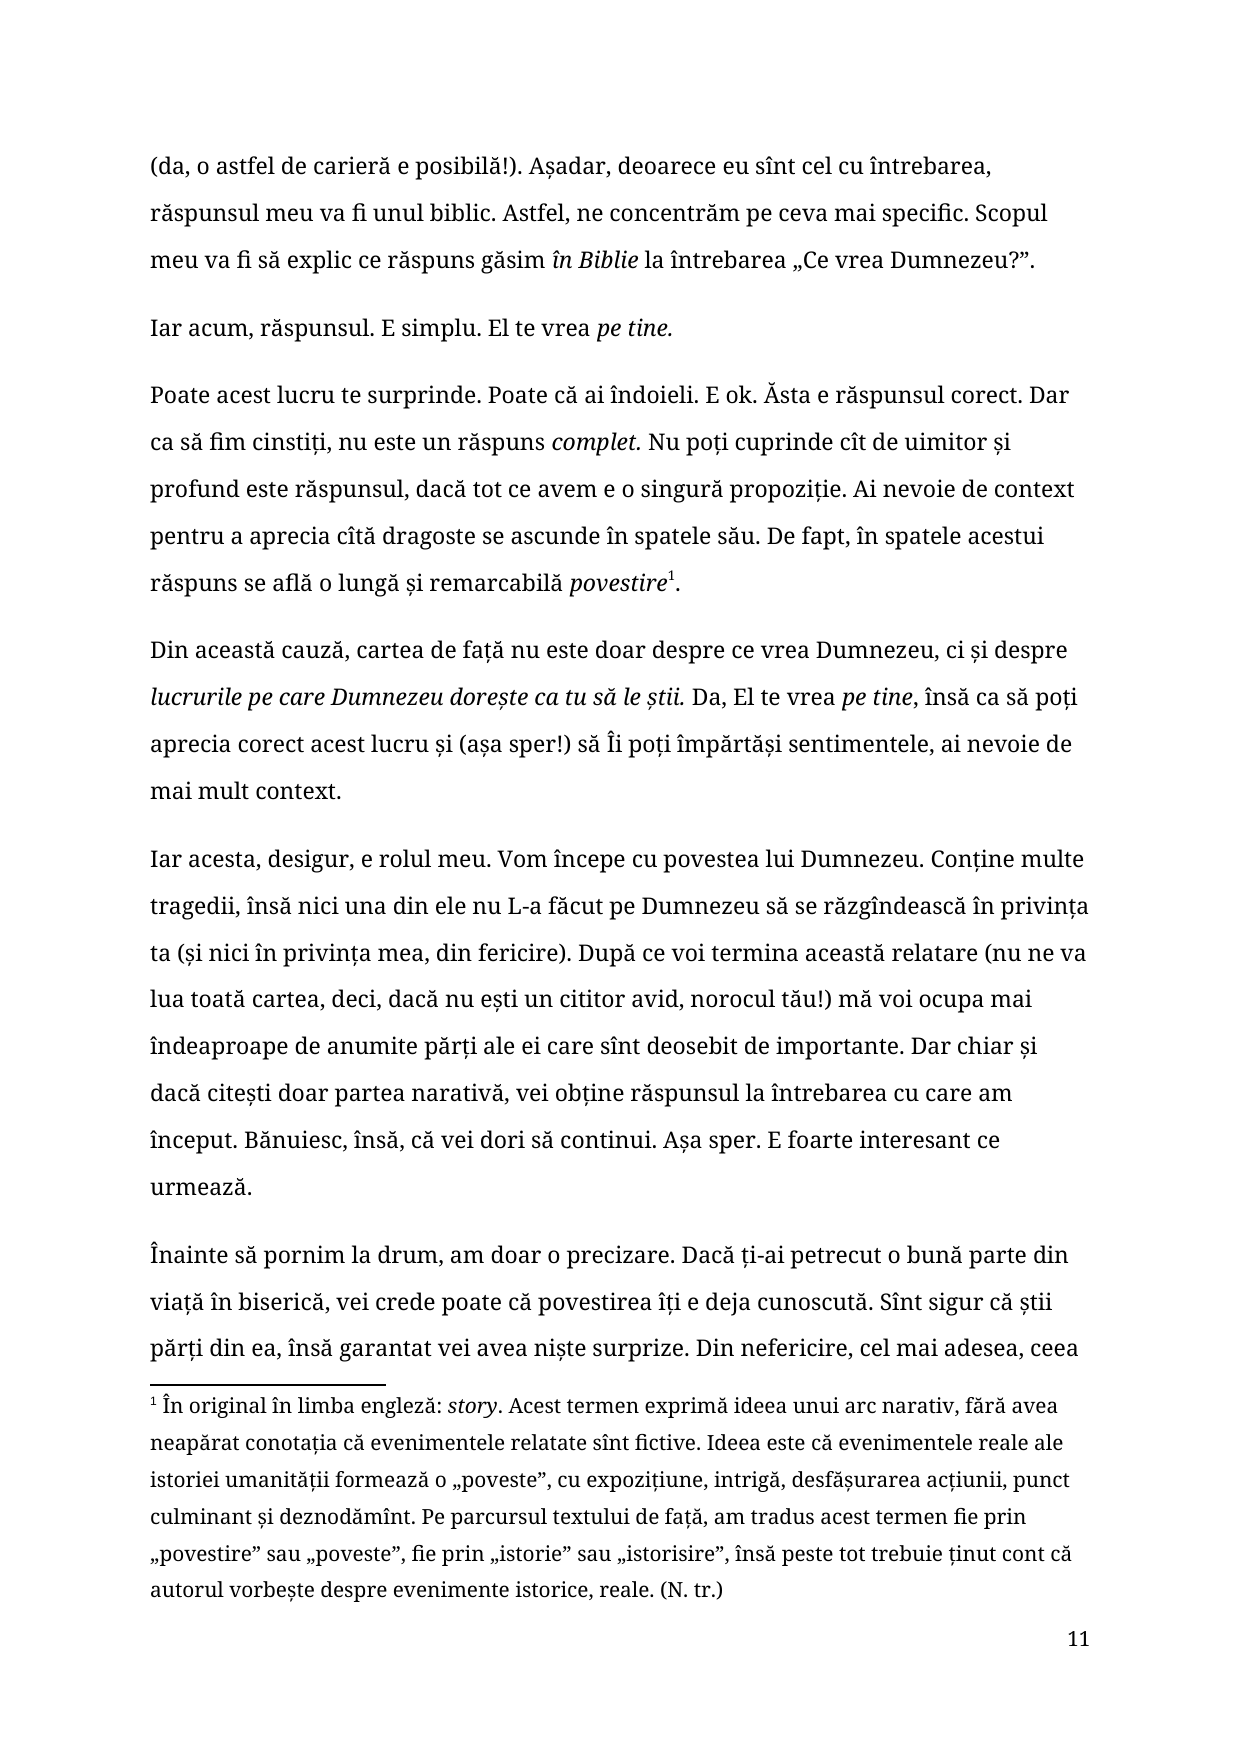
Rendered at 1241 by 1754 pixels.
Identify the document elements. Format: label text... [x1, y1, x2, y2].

text Din această cauză, cartea de față nu este doar despre ce vrea Dumnezeu, ci și despre lucrurile pe care Dumnezeu dorește ca tu să le știi. Da, El te vrea pe tine, însă ca să poți aprecia corect acest lucru și (așa sper!) să Îi poți împărtăși sentimentele, ai nevoie de mai mult context. [150, 634, 1090, 806]
text Iar acesta, desigur, e rolul meu. Vom începe cu povestea lui Dumnezeu. Conține multe tragedii, însă nici una din ele nu L-a făcut pe Dumnezeu să se răzgîndească în privința ta (și nici în privința mea, din fericire). După ce voi termina această relatare (nu ne va lua toată cartea, deci, dacă nu ești un cititor avid, norocul tău!) mă voi ocupa mai îndeaproape de anumite părți ale ei care sînt deosebit de importante. Dar chiar și dacă citești doar partea narativă, vei obține răspunsul la întrebarea cu care am început. Bănuiesc, însă, că vei dori să continui. Așa sper. E foarte interesant ce urmează. [150, 843, 1090, 1202]
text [150, 150, 1090, 275]
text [150, 1238, 1090, 1363]
text Poate acest lucru te surprinde. Poate că ai îndoieli. E ok. Ăsta e răspunsul corect. Dar ca să fim cinstiți, nu este un răspuns complet. Nu poți cuprinde cît de uimitor și profund este răspunsul, dacă tot ce avem e o singură propoziție. Ai nevoie de context pentru a aprecia cîtă dragoste se ascunde în spatele său. De fapt, în spatele acestui răspuns se află o lungă și remarcabilă povestire. [150, 379, 1090, 598]
text Iar acum, răspunsul. E simplu. El te vrea pe tine. [150, 311, 1090, 343]
